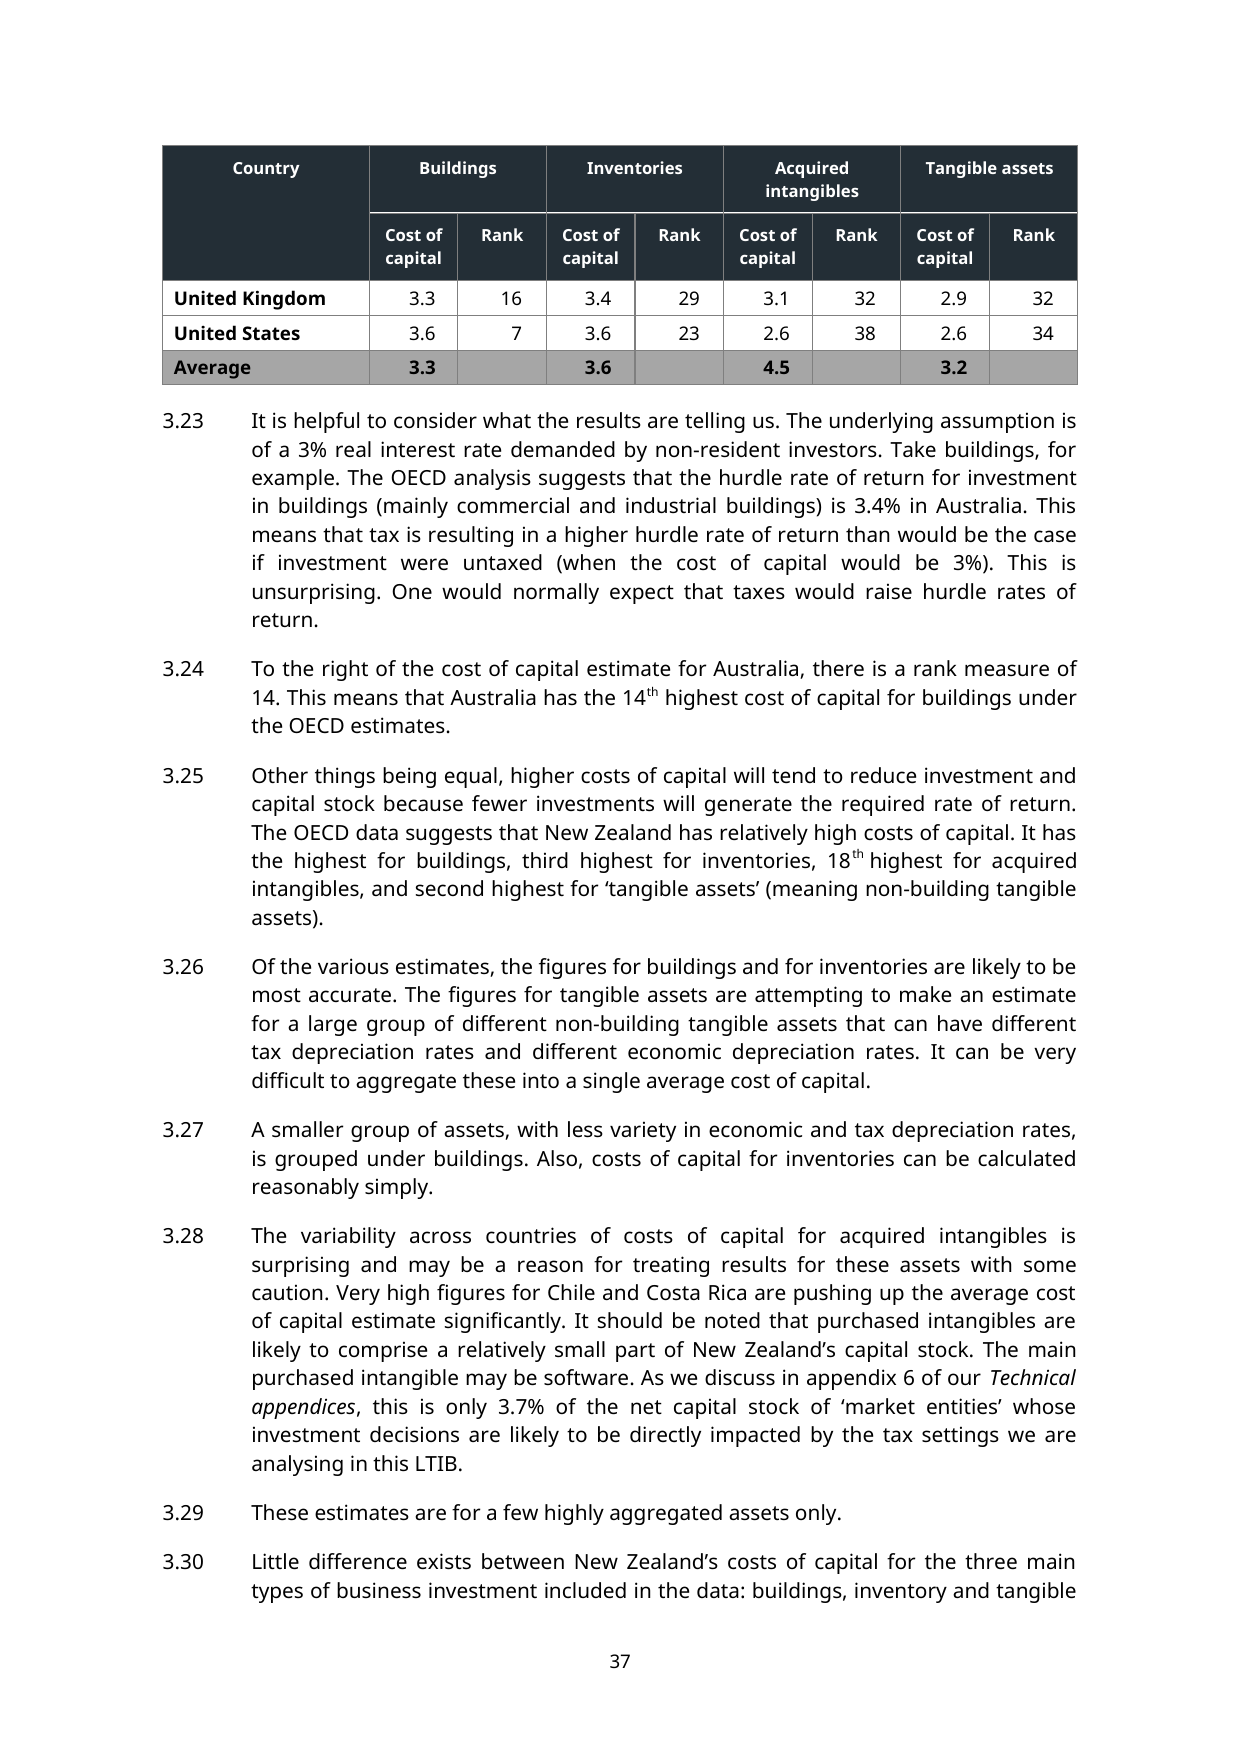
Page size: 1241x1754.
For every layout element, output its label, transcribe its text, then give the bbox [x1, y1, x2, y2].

table_cell 16 [458, 281, 546, 314]
table_cell Cost of capital [724, 214, 812, 280]
table_cell 23 [636, 316, 723, 349]
table_cell United States [163, 316, 369, 349]
table_cell 3.4 [547, 281, 634, 314]
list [162, 1547, 1078, 1604]
table_cell [458, 351, 546, 384]
table_cell Cost of capital [370, 214, 457, 280]
list A smaller group of assets, with less variety in economic and tax depreciation rates, is grouped under buildings. Also, costs of capital for inventories can be calculated reasonably simply. [162, 1115, 1078, 1201]
table_cell 3.6 [547, 316, 634, 349]
table_cell 3.3 [370, 281, 457, 314]
table_cell 29 [636, 281, 723, 314]
table_cell Cost of capital [901, 214, 989, 280]
list Other things being equal, higher costs of capital will tend to reduce investment and capital stock because fewer investments will generate the required rate of return. The OECD data suggests that New Zealand has relatively high costs of capital. It has the highest for buildings, third highest for inventories, 18th highest for acquired intangibles, and second highest for ‘tangible assets’ (meaning non-building tangible assets). [162, 761, 1078, 931]
table_header Inventories [547, 146, 723, 212]
table_header Buildings [370, 146, 546, 212]
table_cell United Kingdom [163, 281, 369, 314]
table_cell 3.6 [370, 316, 457, 349]
table_cell [636, 351, 723, 384]
table_cell [990, 351, 1077, 384]
list It is helpful to consider what the results are telling us. The underlying assumption is of a 3% real interest rate demanded by non-resident investors. Take buildings, for example. The OECD analysis suggests that the hurdle rate of return for investment in buildings (mainly commercial and industrial buildings) is 3.4% in Australia. This means that tax is resulting in a higher hurdle rate of return than would be the case if investment were untaxed (when the cost of capital would be 3%). This is unsurprising. One would normally expect that taxes would raise hurdle rates of return. [162, 406, 1078, 634]
table_cell 2.6 [901, 316, 989, 349]
table_cell 2.6 [724, 316, 812, 349]
table_cell 3.3 [370, 351, 457, 384]
table_header Acquired intangibles [724, 146, 900, 212]
table_cell Rank [636, 214, 723, 280]
table_cell 34 [990, 316, 1077, 349]
table_cell 3.1 [724, 281, 812, 314]
table_cell 7 [458, 316, 546, 349]
table_cell Rank [813, 214, 900, 280]
list To the right of the cost of capital estimate for Australia, there is a rank measure of 14. This means that Australia has the 14th highest cost of capital for buildings under the OECD estimates. [162, 654, 1078, 740]
table_cell Cost of capital [547, 214, 634, 280]
table_header Tangible assets [901, 146, 1077, 212]
table_cell 32 [813, 281, 900, 314]
table_cell [813, 351, 900, 384]
table_cell 4.5 [724, 351, 812, 384]
table_cell 3.2 [901, 351, 989, 384]
table_cell 32 [990, 281, 1077, 314]
table_cell Rank [990, 214, 1077, 280]
table_cell Rank [458, 214, 546, 280]
table_cell Average [163, 351, 369, 384]
table_header Country [163, 146, 369, 280]
table_cell 3.6 [547, 351, 634, 384]
list The variability across countries of costs of capital for acquired intangibles is surprising and may be a reason for treating results for these assets with some caution. Very high figures for Chile and Costa Rica are pushing up the average cost of capital estimate significantly. It should be noted that purchased intangibles are likely to comprise a relatively small part of New Zealand’s capital stock. The main purchased intangible may be software. As we discuss in appendix 6 of our Technical appendices, this is only 3.7% of the net capital stock of ‘market entities’ whose investment decisions are likely to be directly impacted by the tax settings we are analysing in this LTIB. [162, 1221, 1078, 1477]
table_cell 2.9 [901, 281, 989, 314]
table_cell 38 [813, 316, 900, 349]
list These estimates are for a few highly aggregated assets only. [162, 1498, 1078, 1527]
list Of the various estimates, the figures for buildings and for inventories are likely to be most accurate. The figures for tangible assets are attempting to make an estimate for a large group of different non-building tangible assets that can have different tax depreciation rates and different economic depreciation rates. It can be very difficult to aggregate these into a single average cost of capital. [162, 952, 1078, 1094]
